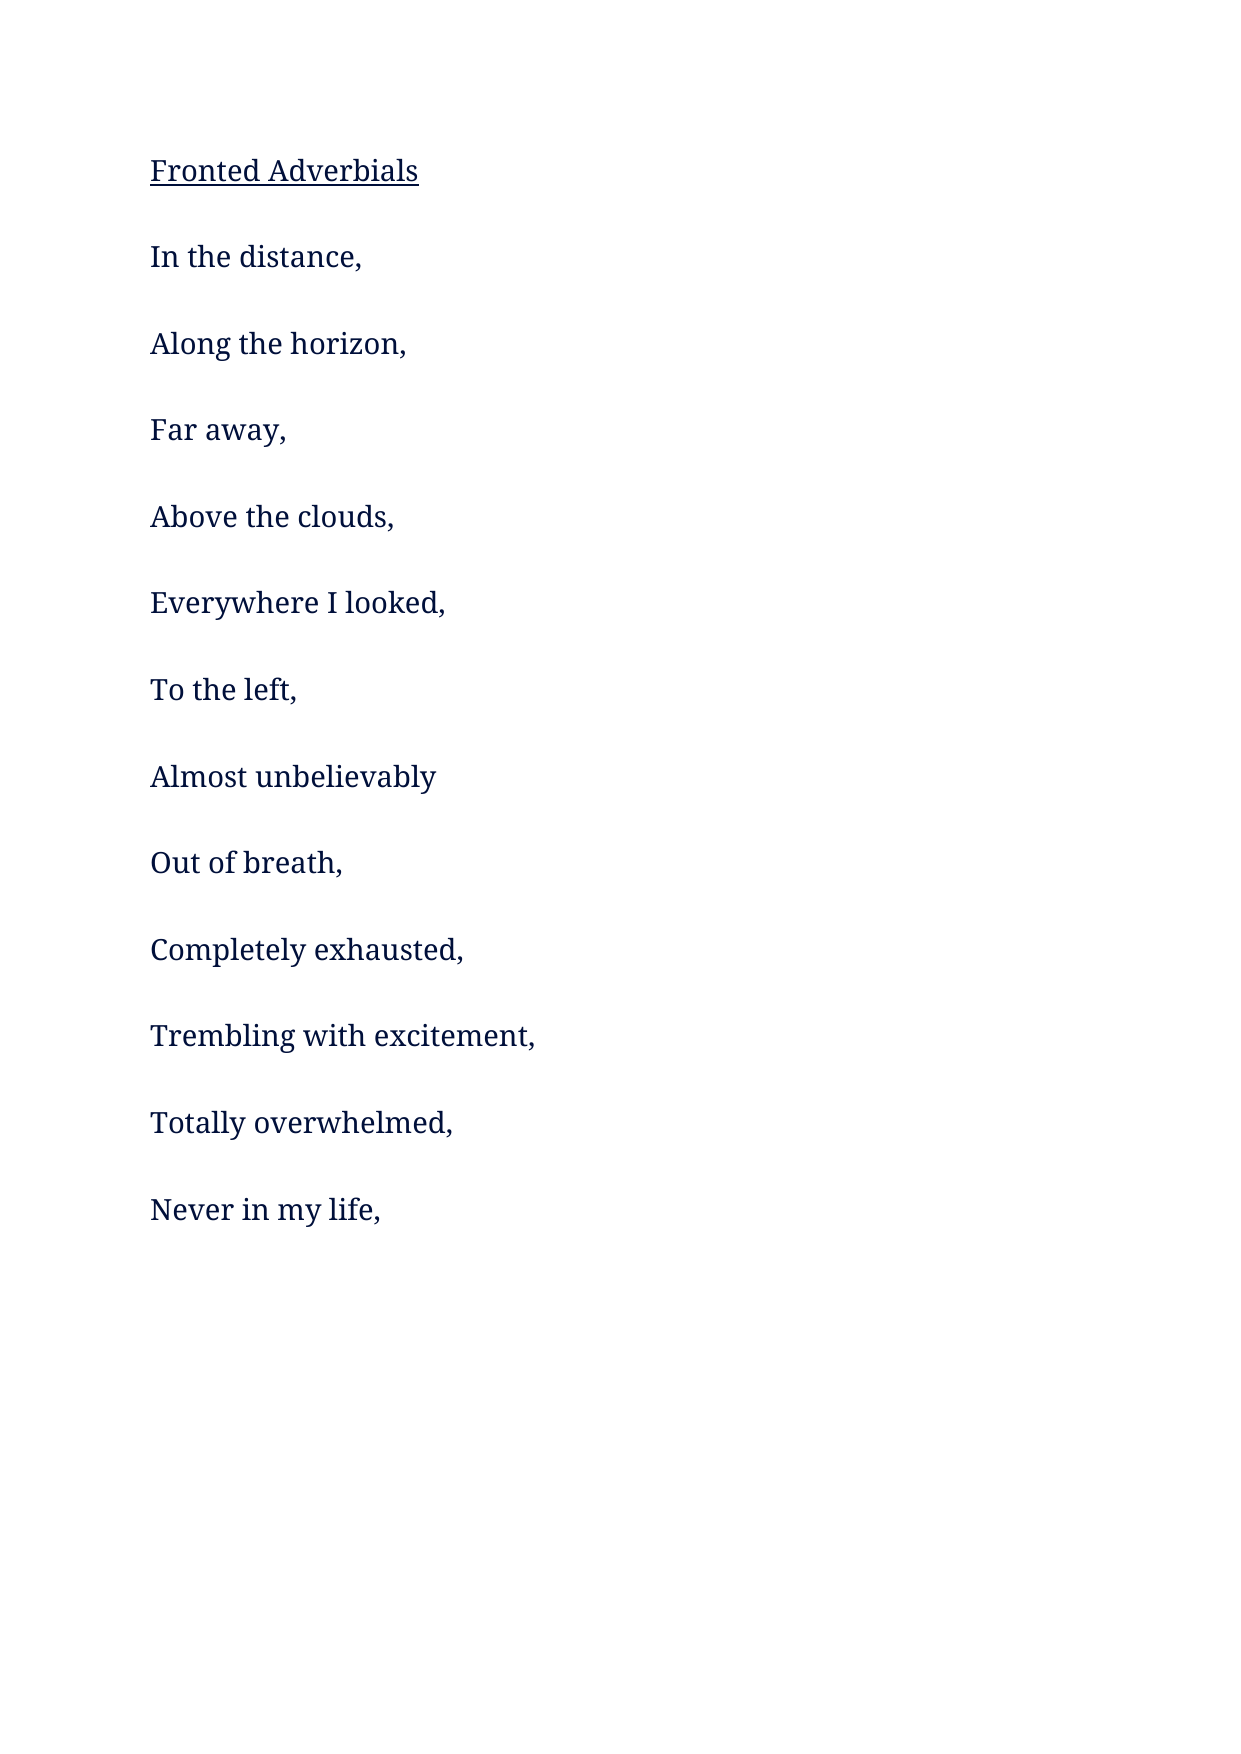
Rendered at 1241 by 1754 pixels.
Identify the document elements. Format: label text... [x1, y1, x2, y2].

text Totally overwhelmed, [150, 1102, 1090, 1142]
text Almost unbelievably [150, 756, 1090, 796]
text To the left, [150, 669, 1090, 709]
text In the distance, [150, 237, 1090, 276]
text Out of breath, [150, 842, 1090, 882]
text Never in my life, [150, 1189, 1090, 1228]
text Above the clouds, [150, 496, 1090, 536]
text Everywhere I looked, [150, 583, 1090, 622]
text Along the horizon, [150, 323, 1090, 363]
text Far away, [150, 410, 1090, 449]
text Trembling with excitement, [150, 1016, 1090, 1055]
text Completely exhausted, [150, 929, 1090, 969]
text Fronted Adverbials [150, 150, 1090, 190]
